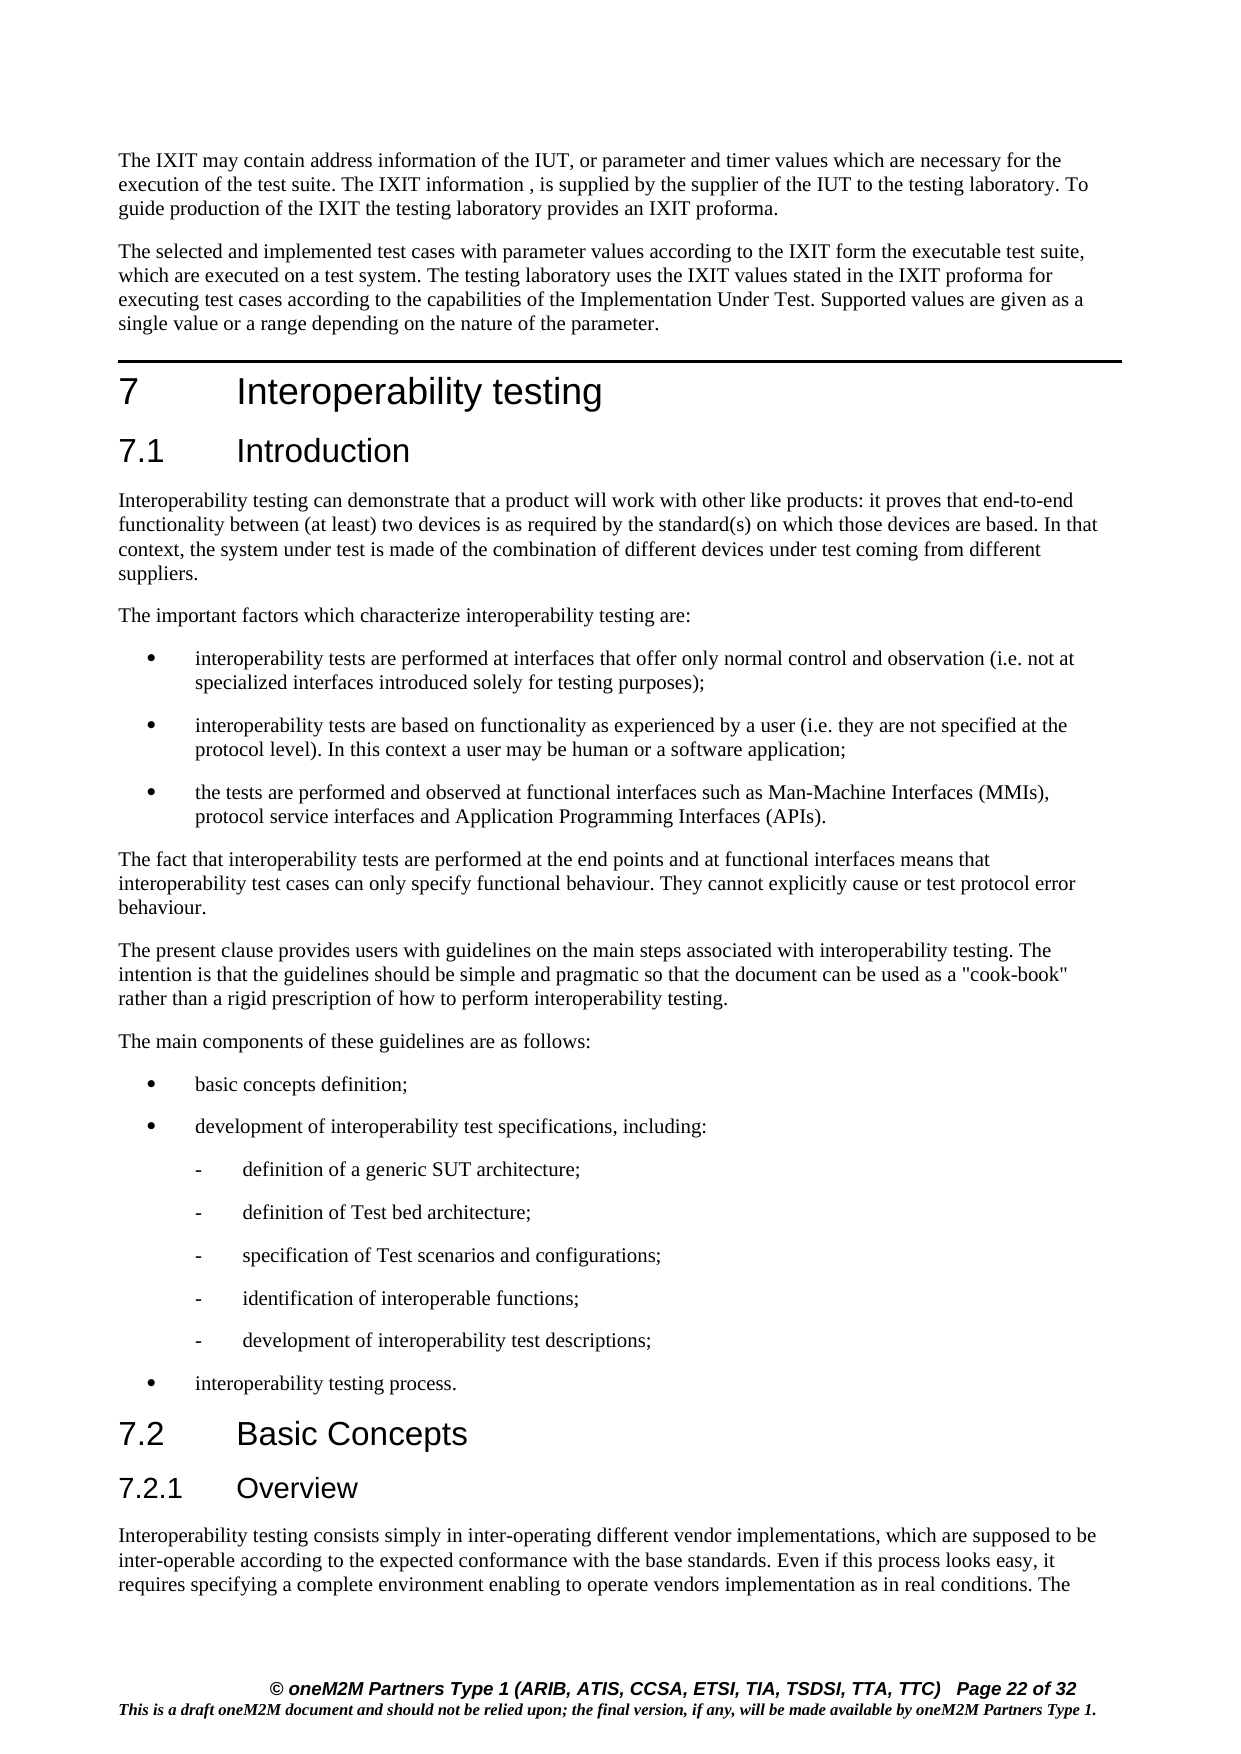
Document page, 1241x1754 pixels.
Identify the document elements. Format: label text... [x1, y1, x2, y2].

text definition of a generic SUT architecture; [195, 1157, 1122, 1181]
subtitle 7.2.1 Overview [118, 1471, 1122, 1505]
text basic concepts definition; [148, 1071, 1122, 1096]
text identification of interoperable functions; [195, 1286, 1122, 1309]
text The main components of these guidelines are as follows: [118, 1029, 1122, 1053]
text The IXIT may contain address information of the IUT, or parameter and timer values which are necessary for the execution of the test suite. The IXIT information , is supplied by the supplier of the IUT to the testing laboratory. To guide production of the IXIT the testing laboratory provides an IXIT proforma. [118, 148, 1122, 220]
text interoperability tests are based on functionality as experienced by a user (i.e. they are not specified at the protocol level). In this context a user may be human or a software application; [148, 713, 1122, 761]
text specification of Test scenarios and configurations; [195, 1243, 1122, 1267]
subtitle 7 Interoperability testing [118, 363, 1122, 412]
text development of interoperability test specifications, including: [148, 1114, 1122, 1138]
text development of interoperability test descriptions; [195, 1328, 1122, 1352]
text interoperability testing process. [148, 1371, 1122, 1395]
text The important factors which characterize interoperability testing are: [118, 603, 1122, 627]
text The fact that interoperability tests are performed at the end points and at functional interfaces means that interoperability test cases can only specify functional behaviour. They cannot explicitly cause or test protocol error behaviour. [118, 847, 1122, 919]
text The selected and implemented test cases with parameter values according to the IXIT form the executable test suite, which are executed on a test system. The testing laboratory uses the IXIT values stated in the IXIT proforma for executing test cases according to the capabilities of the Implementation Under Test. Supported values are given as a single value or a range depending on the nature of the parameter. [118, 239, 1122, 335]
text interoperability tests are performed at interfaces that offer only normal control and observation (i.e. not at specialized interfaces introduced solely for testing purposes); [148, 646, 1122, 694]
text the tests are performed and observed at functional interfaces such as Man-Machine Interfaces (MMIs), protocol service interfaces and Application Programming Interfaces (APIs). [148, 780, 1122, 828]
subtitle 7.2 Basic Concepts [118, 1414, 1122, 1452]
text definition of Test bed architecture; [195, 1200, 1122, 1224]
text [118, 1523, 1122, 1596]
text The present clause provides users with guidelines on the main steps associated with interoperability testing. The intention is that the guidelines should be simple and pragmatic so that the document can be used as a "cook-book" rather than a rigid prescription of how to perform interoperability testing. [118, 938, 1122, 1010]
text Interoperability testing can demonstrate that a product will work with other like products: it proves that end-to-end functionality between (at least) two devices is as required by the standard(s) on which those devices are based. In that context, the system under test is made of the combination of different devices under test coming from different suppliers. [118, 488, 1122, 584]
subtitle 7.1 Introduction [118, 431, 1122, 469]
